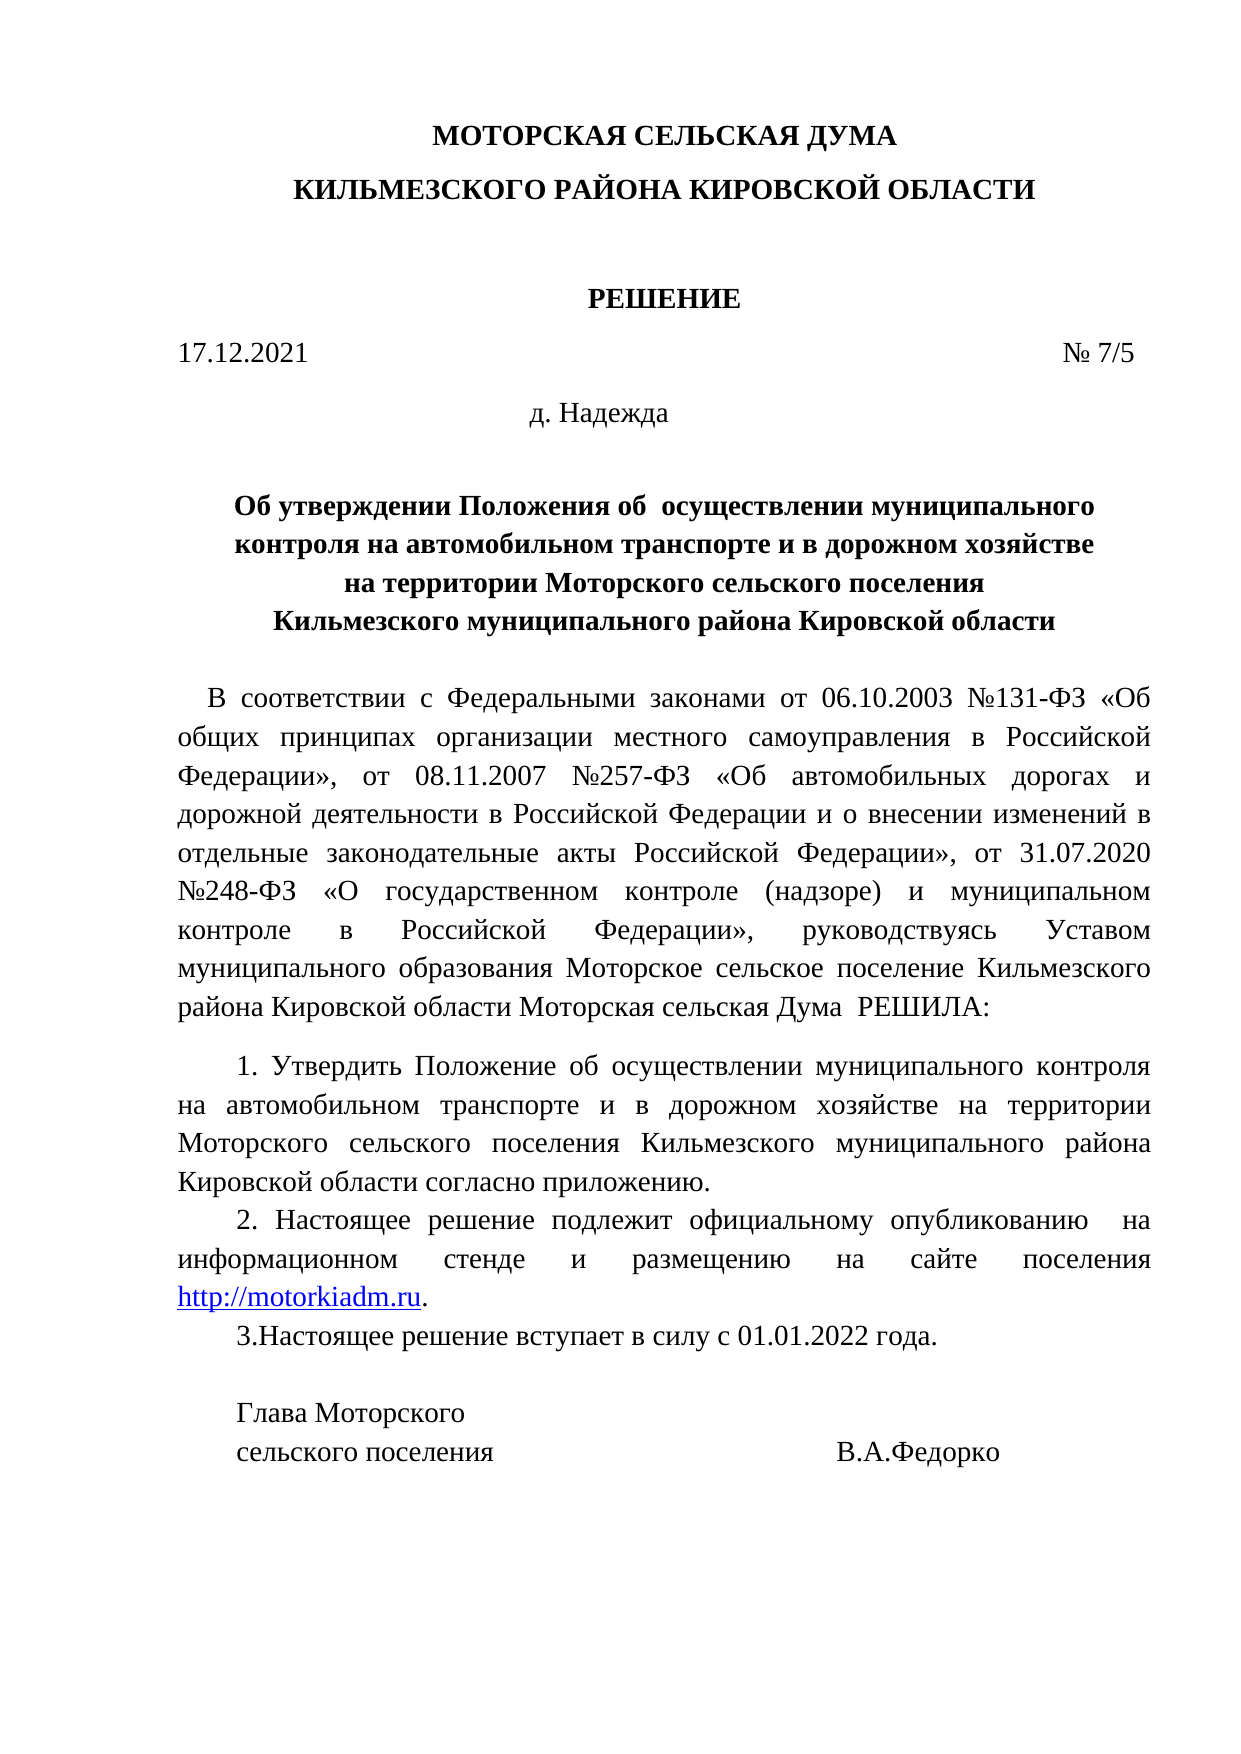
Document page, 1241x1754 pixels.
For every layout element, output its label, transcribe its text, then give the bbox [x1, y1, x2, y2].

text 17.12.2021 № 7/5 [177, 336, 1152, 369]
text Об утверждении Положения об осуществлении муниципального контроля на автомобильном транспорте и в дорожном хозяйстве [177, 488, 1152, 560]
text 1. Утвердить Положение об осуществлении муниципального контроля на автомобильном транспорте и в дорожном хозяйстве на территории Моторского сельского поселения Кильмезского муниципального района Кировской области согласно приложению. [177, 1048, 1152, 1197]
text В соответствии с Федеральными законами от 06.10.2003 №131-ФЗ «Об общих принципах организации местного самоуправления в Российской Федерации», от 08.11.2007 №257-ФЗ «Об автомобильных дорогах и дорожной деятельности в Российской Федерации и о внесении изменений в отдельные законодательные акты Российской Федерации», от 31.07.2020 №248-ФЗ «О государственном контроле (надзоре) и муниципальном контроле в Российской Федерации», руководствуясь Уставом муниципального образования Моторское сельское поселение Кильмезского района Кировской области Моторская сельская Дума РЕШИЛА: [177, 681, 1152, 1022]
text д. Надежда [177, 395, 1152, 428]
text КИЛЬМЕЗСКОГО РАЙОНА КИРОВСКОЙ ОБЛАСТИ [177, 172, 1152, 206]
text 2. Настоящее решение подлежит официальному опубликованию на информационном стенде и размещению на сайте поселения http://motorkiadm.ru. [177, 1202, 1152, 1313]
text сельского поселения В.А.Федорко [177, 1434, 1152, 1467]
text 3.Настоящее решение вступает в силу с 01.01.2022 года. [177, 1318, 1152, 1352]
text Глава Mоторского [177, 1395, 1152, 1429]
text Кильмезского муниципального района Кировской области [177, 603, 1152, 637]
text на территории Моторского сельского поселения [177, 565, 1152, 598]
text РЕШЕНИЕ [177, 281, 1152, 315]
text МОТОРСКАЯ СЕЛЬСКАЯ ДУМА [177, 118, 1152, 152]
